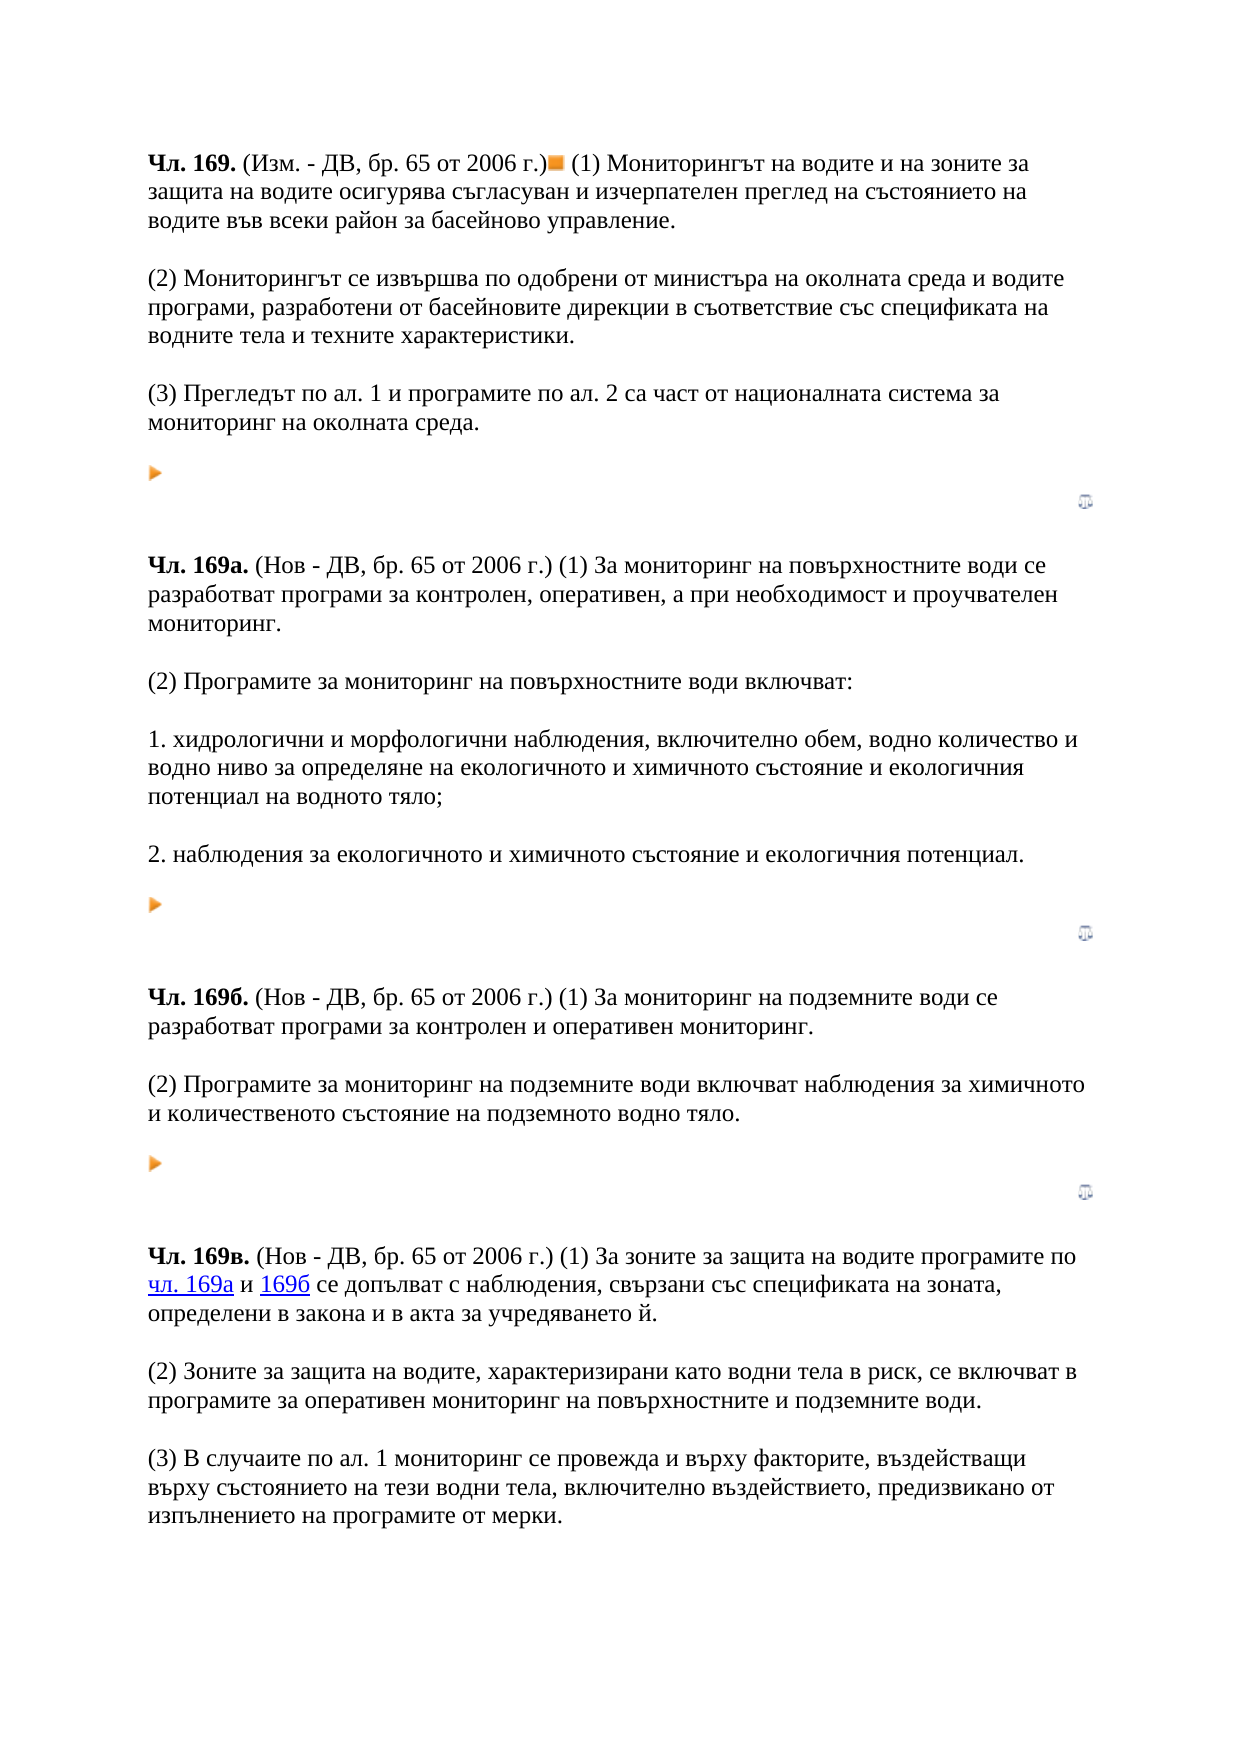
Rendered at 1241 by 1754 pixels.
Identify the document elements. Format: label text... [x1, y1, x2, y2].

picture [1078, 925, 1093, 941]
text (3) В случаите по ал. 1 мониторинг се провежда и върху факторите, въздействащи върху състоянието на тези водни тела, включително въздействието, предизвикано от изпълнението на програмите от мерки. [148, 1443, 1093, 1529]
text (3) Прегледът по ал. 1 и програмите по ал. 2 са част от националната система за мониторинг на околната среда. [148, 378, 1093, 436]
text Чл. 169а. (Нов - ДВ, бр. 65 от 2006 г.) (1) За мониторинг на повърхностните води се разработват програми за контролен, оперативен, а при необходимост и проучвателен мониторинг. [148, 550, 1093, 637]
text (2) Програмите за мониторинг на повърхностните води включват: [148, 666, 1093, 694]
picture [147, 465, 164, 481]
text Чл. 169. (Изм. - ДВ, бр. 65 от 2006 г.) (1) Мониторингът на водите и на зоните за защита на водите осигурява съгласуван и изчерпателен преглед на състоянието на водите във всеки район за басейново управление. [148, 148, 1093, 234]
picture [1078, 1183, 1093, 1200]
text (2) Мониторингът се извършва по одобрени от министъра на околната среда и водите програми, разработени от басейновите дирекции в съответствие със спецификата на водните тела и техните характеристики. [148, 263, 1093, 349]
picture [547, 155, 565, 171]
picture [147, 897, 164, 913]
text (2) Програмите за мониторинг на подземните води включват наблюдения за химичното и количественото състояние на подземното водно тяло. [148, 1069, 1093, 1126]
text 2. наблюдения за екологичното и химичното състояние и екологичния потенциал. [148, 839, 1093, 868]
picture [147, 1155, 164, 1172]
picture [1078, 493, 1093, 509]
text Чл. 169б. (Нов - ДВ, бр. 65 от 2006 г.) (1) За мониторинг на подземните води се разработват програми за контролен и оперативен мониторинг. [148, 982, 1093, 1040]
text Чл. 169в. (Нов - ДВ, бр. 65 от 2006 г.) (1) За зоните за защита на водите програмите по чл. 169а и 169б се допълват с наблюдения, свързани със спецификата на зоната, определени в закона и в акта за учредяването й. [148, 1241, 1093, 1327]
text (2) Зоните за защита на водите, характеризирани като водни тела в риск, се включват в програмите за оперативен мониторинг на повърхностните и подземните води. [148, 1356, 1093, 1414]
text 1. хидрологични и морфологични наблюдения, включително обем, водно количество и водно ниво за определяне на екологичното и химичното състояние и екологичния потенциал на водното тяло; [148, 724, 1093, 810]
